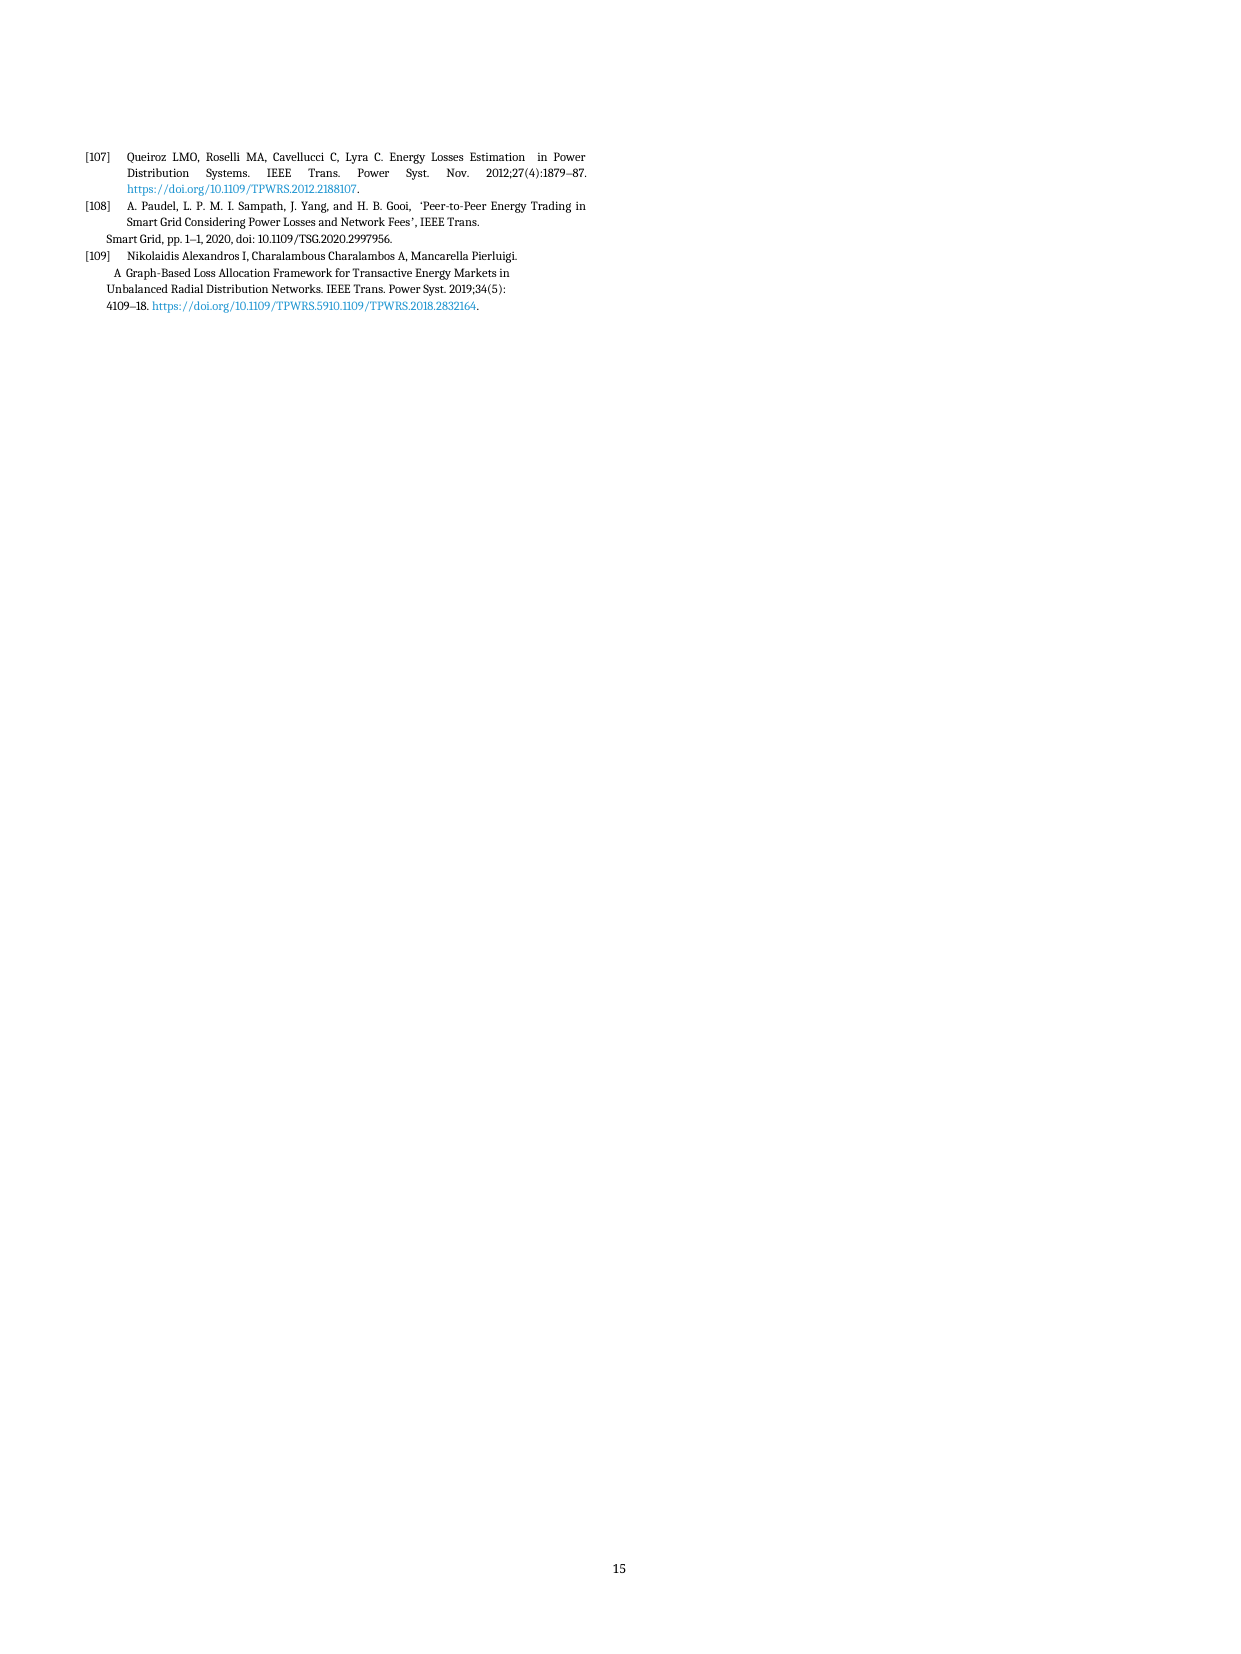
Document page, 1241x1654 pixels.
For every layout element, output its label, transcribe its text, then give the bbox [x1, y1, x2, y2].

text 4109–18. https://doi.org/10.1109/TPWRS.5910.1109/TPWRS.2018.2832164. [106, 299, 599, 314]
text Unbalanced Radial Distribution Networks. IEEE Trans. Power Syst. 2019;34(5): [106, 282, 587, 297]
list Nikolaidis Alexandros I, Charalambous Charalambos A, Mancarella Pierluigi. [85, 249, 587, 264]
list Queiroz LMO, Roselli MA, Cavellucci C, Lyra C. Energy Losses Estimation in Power Distribution Systems. IEEE Trans. Power Syst. Nov. 2012;27(4):1879–87. https://doi.org/10.1109/TPWRS.2012.2188107. [85, 150, 587, 197]
list Graph-Based Loss Allocation Framework for Transactive Energy Markets in [114, 266, 593, 280]
list A. Paudel, L. P. M. I. Sampath, J. Yang, and H. B. Gooi, ‘Peer-to-Peer Energy Trading in Smart Grid Considering Power Losses and Network Fees’, IEEE Trans. [85, 199, 587, 230]
text Smart Grid, pp. 1–1, 2020, doi: 10.1109/TSG.2020.2997956. [106, 232, 587, 247]
